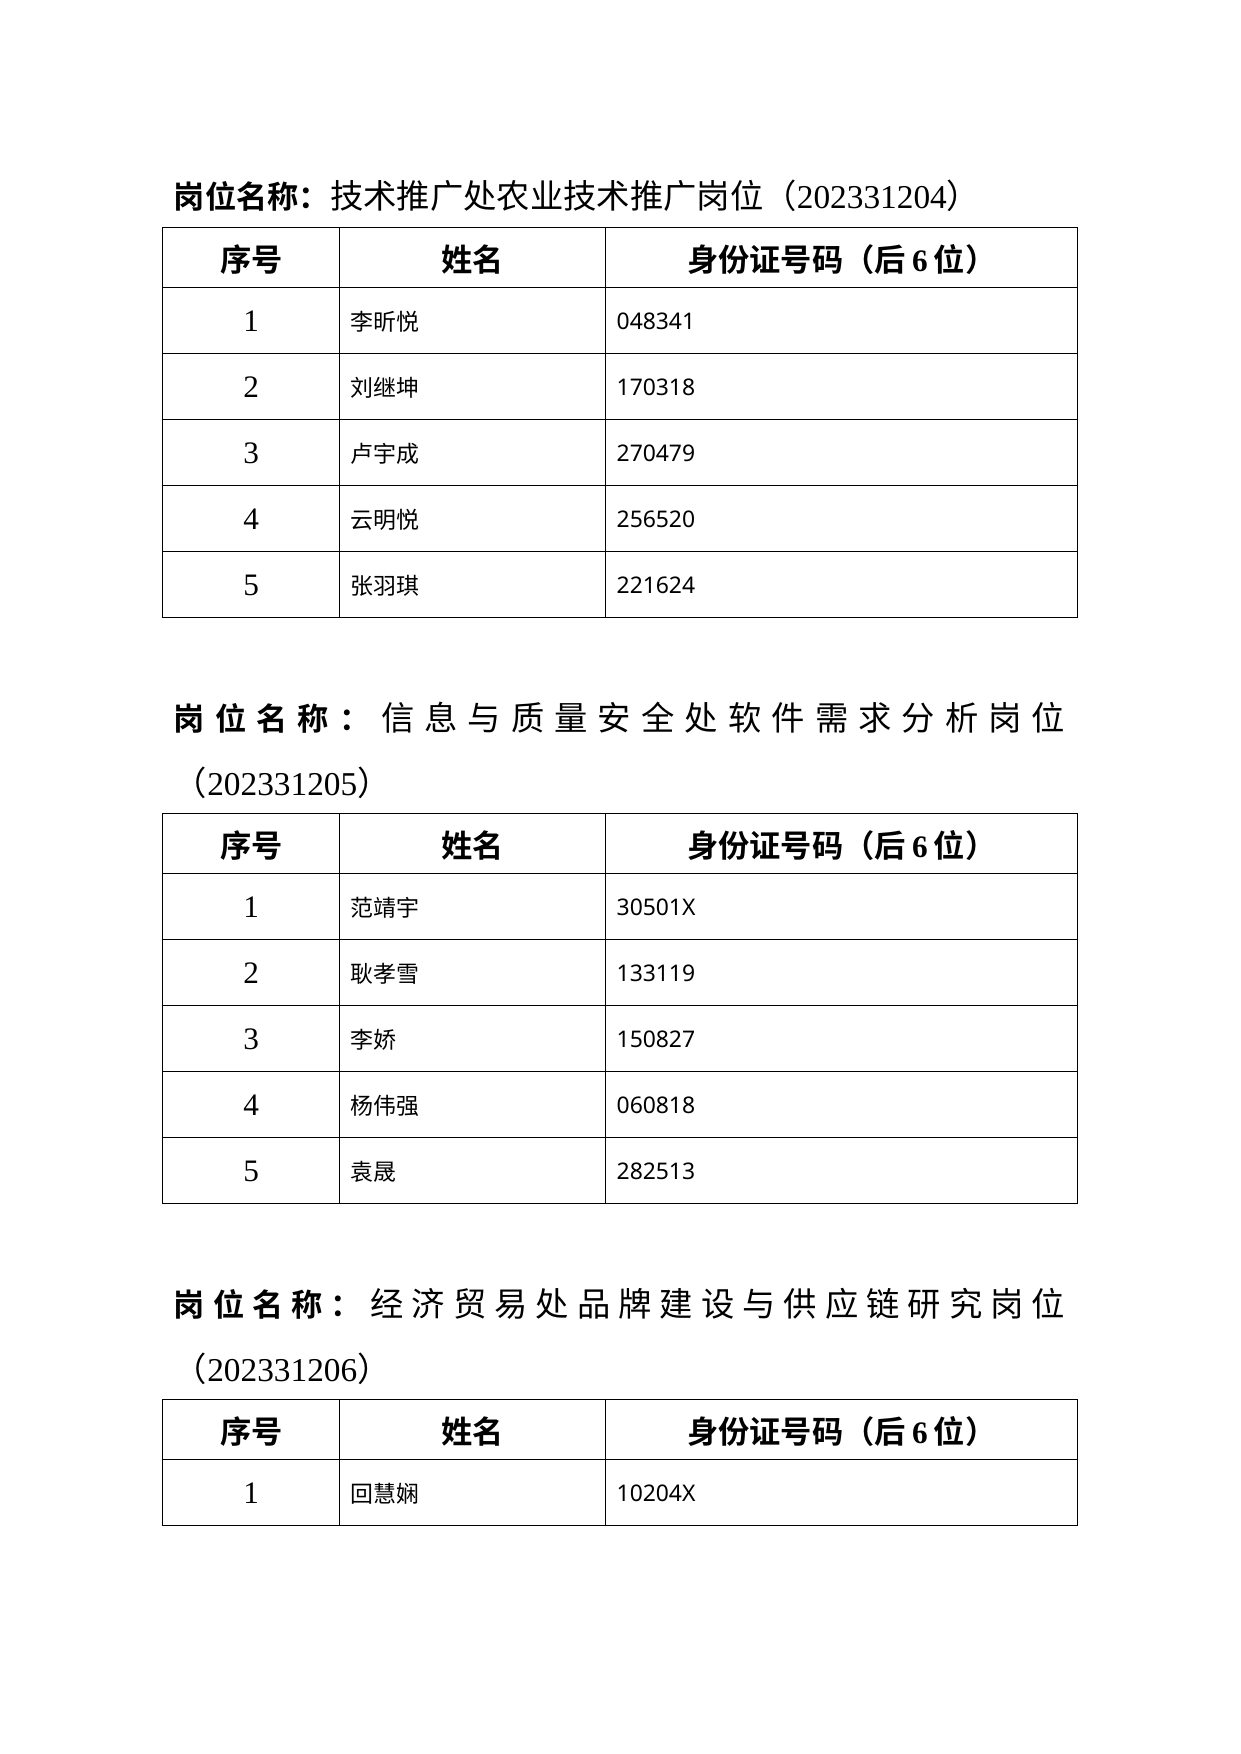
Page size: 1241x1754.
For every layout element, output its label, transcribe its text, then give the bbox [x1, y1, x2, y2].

table_cell 袁晟 [340, 1138, 605, 1203]
table_header 岗位名称：信息与质量安全处软件需求分析岗位（202331205） [163, 683, 1078, 813]
table_cell 回慧娴 [340, 1460, 605, 1525]
table_cell 1 [163, 874, 339, 939]
table_cell 170318 [606, 354, 1077, 419]
table_cell 李昕悦 [340, 288, 605, 353]
table_cell 256520 [606, 486, 1077, 551]
table_cell 270479 [606, 420, 1077, 485]
table_cell 1 [163, 1460, 339, 1525]
table_cell 5 [163, 1138, 339, 1203]
table_cell 张羽琪 [340, 552, 605, 617]
table_cell 3 [163, 1006, 339, 1071]
table_cell 身份证号码（后6位） [606, 1400, 1077, 1459]
table_cell 2 [163, 940, 339, 1005]
table_cell 133119 [606, 940, 1077, 1005]
table_cell 范靖宇 [340, 874, 605, 939]
table_cell 150827 [606, 1006, 1077, 1071]
table_cell 2 [163, 354, 339, 419]
table_cell 序号 [163, 228, 339, 287]
table_cell 身份证号码（后6位） [606, 228, 1077, 287]
table_header 岗位名称：经济贸易处品牌建设与供应链研究岗位（202331206） [163, 1269, 1078, 1399]
table_cell 060818 [606, 1072, 1077, 1137]
table_cell 5 [163, 552, 339, 617]
table_cell 221624 [606, 552, 1077, 617]
table_cell 4 [163, 486, 339, 551]
table_cell 耿孝雪 [340, 940, 605, 1005]
table_cell 序号 [163, 1400, 339, 1459]
table_cell 1 [163, 288, 339, 353]
table_cell 10204X [606, 1460, 1077, 1525]
table_cell 杨伟强 [340, 1072, 605, 1137]
table_cell 刘继坤 [340, 354, 605, 419]
table_cell 卢宇成 [340, 420, 605, 485]
table_cell 云明悦 [340, 486, 605, 551]
table_cell 30501X [606, 874, 1077, 939]
table_cell 身份证号码（后6位） [606, 814, 1077, 873]
table_cell 李娇 [340, 1006, 605, 1071]
table_cell 姓名 [340, 814, 605, 873]
table_cell 3 [163, 420, 339, 485]
table_cell 282513 [606, 1138, 1077, 1203]
table_cell 姓名 [340, 1400, 605, 1459]
table_cell 048341 [606, 288, 1077, 353]
table_cell 姓名 [340, 228, 605, 287]
table_header 岗位名称：技术推广处农业技术推广岗位（202331204） [163, 162, 1078, 227]
table_cell 4 [163, 1072, 339, 1137]
table_cell 序号 [163, 814, 339, 873]
